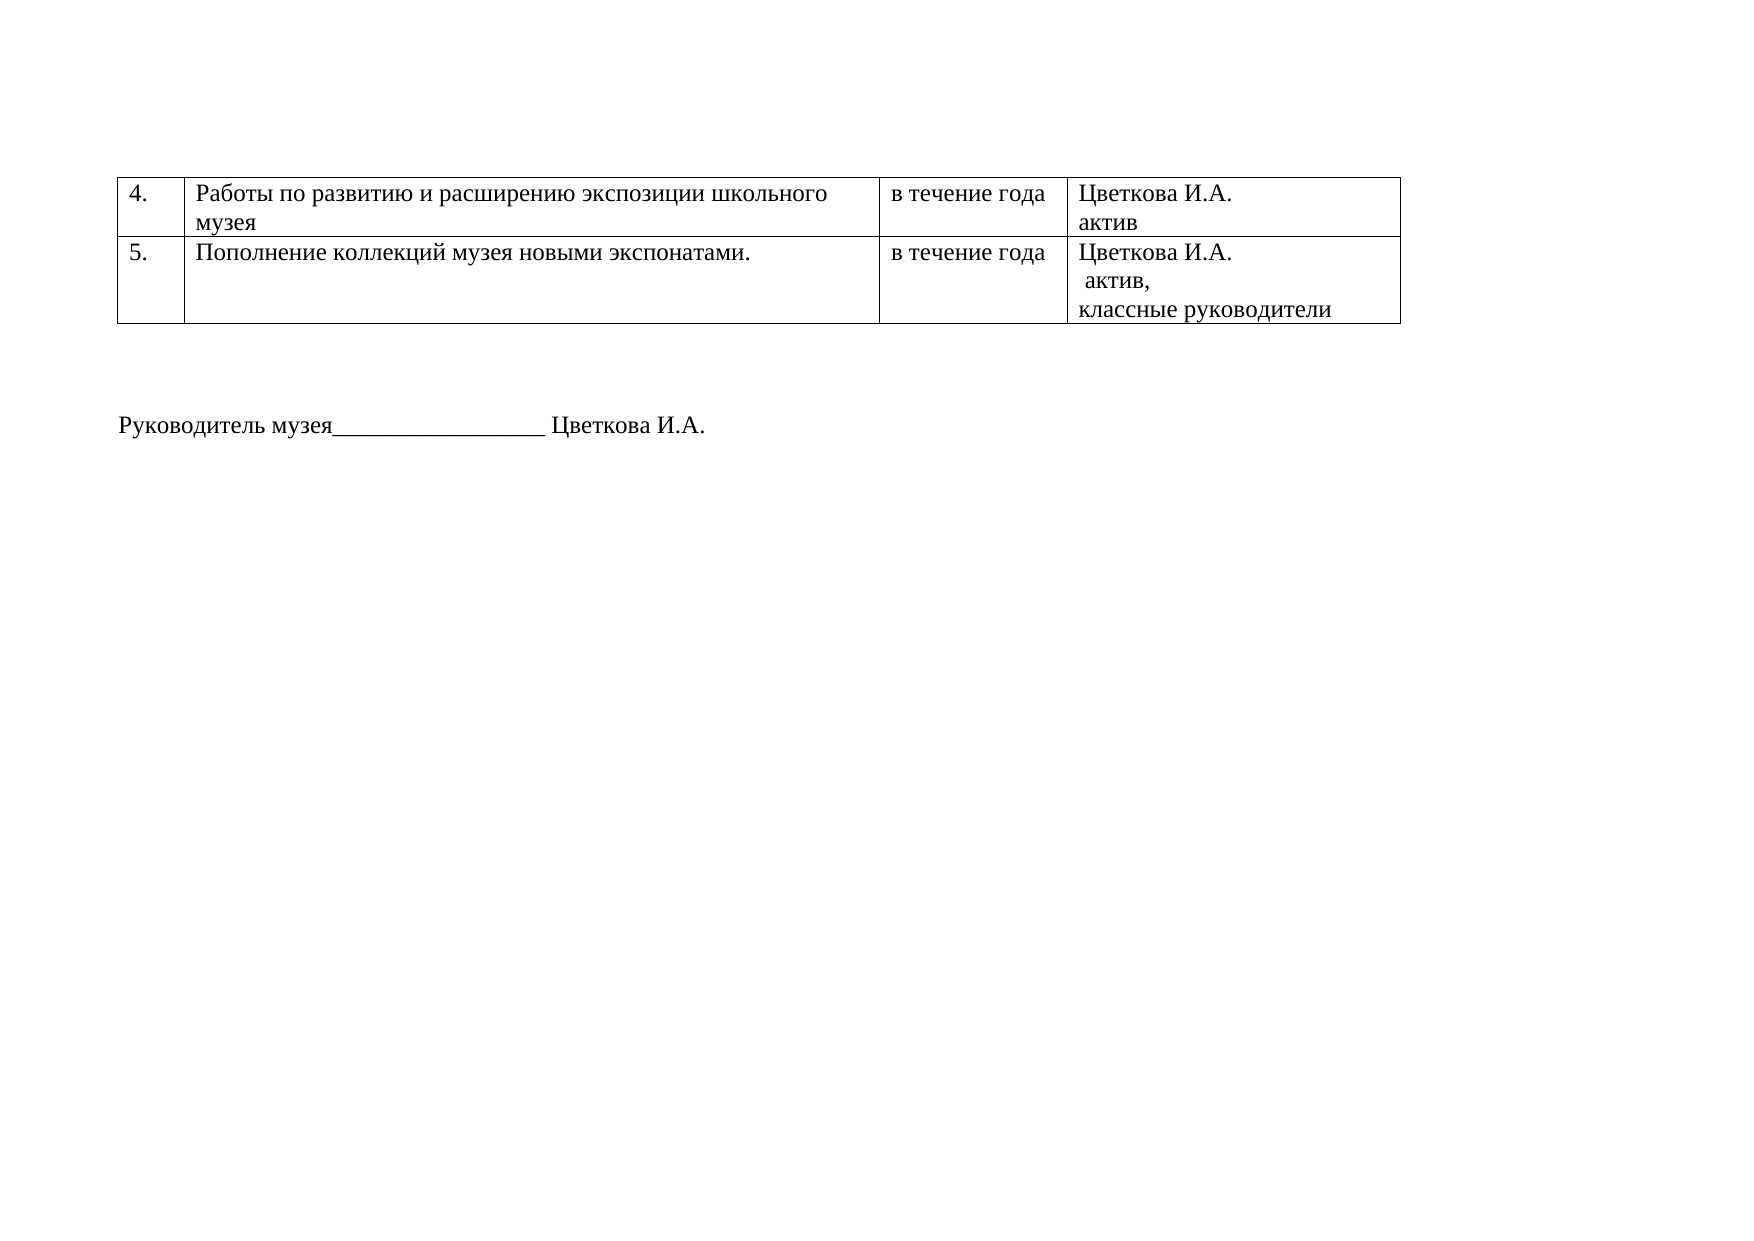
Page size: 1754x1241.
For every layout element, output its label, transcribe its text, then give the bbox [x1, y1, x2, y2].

table_cell в течение года [880, 178, 1067, 236]
table_cell Цветкова И.А. актив [1068, 178, 1400, 236]
table_cell 4. [118, 178, 184, 236]
table_cell Цветкова И.А. актив, классные руководители [1068, 237, 1400, 323]
table_cell Пополнение коллекций музея новыми экспонатами. [185, 237, 879, 323]
table_cell Работы по развитию и расширению экспозиции школьного музея [185, 178, 879, 236]
table_cell в течение года [880, 237, 1067, 323]
table_cell 5. [118, 237, 184, 323]
text Руководитель музея_________________ Цветкова И.А. [118, 410, 1636, 439]
